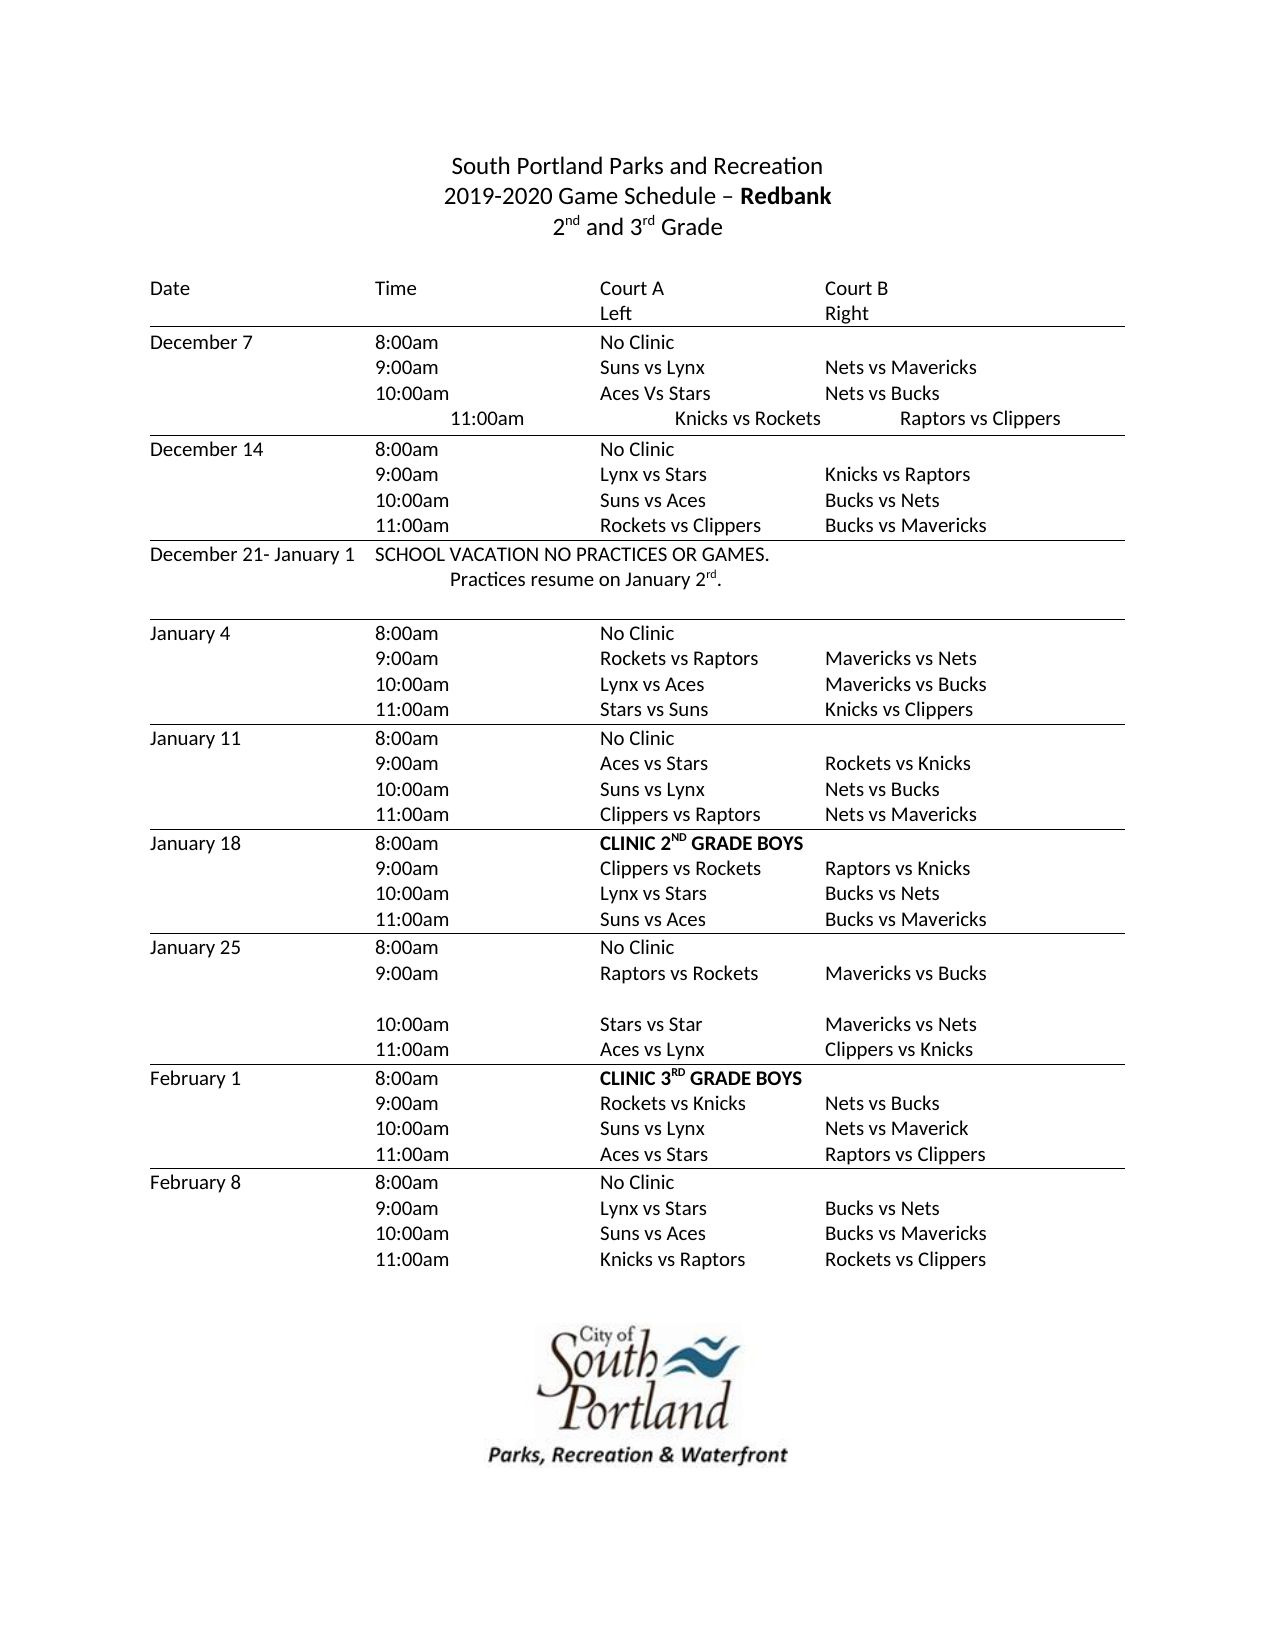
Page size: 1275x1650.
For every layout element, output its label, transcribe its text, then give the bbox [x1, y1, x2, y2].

text January 18 8:00am CLINIC 2ND GRADE BOYS [150, 830, 1125, 855]
text 10:00am Lynx vs Aces Mavericks vs Bucks [150, 671, 1125, 696]
text 10:00am Suns vs Aces Bucks vs Nets [150, 487, 1125, 512]
text 9:00am Rockets vs Knicks Nets vs Bucks [300, 1090, 1125, 1116]
text 11:00am Aces vs Lynx Clippers vs Knicks [150, 1036, 1125, 1064]
picture [483, 1323, 792, 1468]
text 11:00am Aces vs Stars Raptors vs Clippers [150, 1141, 1125, 1168]
text 9:00am Lynx vs Stars Knicks vs Raptors [300, 461, 1125, 487]
text 9:00am Aces vs Stars Rockets vs Knicks [300, 750, 1125, 776]
text December 14 8:00am No Clinic [150, 436, 1125, 461]
text December 7 8:00am No Clinic [150, 327, 1125, 354]
text January 11 8:00am No Clinic [150, 725, 1125, 750]
text 9:00am Raptors vs Rockets Mavericks vs Bucks [300, 960, 1125, 1011]
text February 8 8:00am No Clinic [150, 1169, 1125, 1195]
text 2nd and 3rd Grade [150, 211, 1125, 242]
text 9:00am Rockets vs Raptors Mavericks vs Nets [300, 646, 1125, 671]
text January 4 8:00am No Clinic [150, 620, 1125, 646]
text February 1 8:00am CLINIC 3RD GRADE BOYS [150, 1065, 1125, 1090]
text December 21- January 1 SCHOOL VACATION NO PRACTICES OR GAMES. [150, 541, 1125, 566]
text 10:00am Lynx vs Stars Bucks vs Nets [300, 881, 1125, 906]
text 11:00am Clippers vs Raptors Nets vs Mavericks [150, 801, 1125, 829]
text 11:00am Stars vs Suns Knicks vs Clippers [150, 696, 1125, 724]
text 9:00am Lynx vs Stars Bucks vs Nets [300, 1195, 1125, 1220]
text 10:00am Suns vs Lynx Nets vs Bucks [300, 776, 1125, 801]
text 10:00am Stars vs Star Mavericks vs Nets [150, 1011, 1125, 1036]
text Practices resume on January 2rd. [150, 566, 1125, 592]
text 10:00am Suns vs Lynx Nets vs Maverick [300, 1116, 1125, 1141]
text 9:00am Suns vs Lynx Nets vs Mavericks [150, 354, 1125, 377]
text Date Time Court A Court B [150, 275, 1125, 301]
text 11:00am Rockets vs Clippers Bucks vs Mavericks [150, 512, 1125, 540]
text 2019-2020 Game Schedule – Redbank [150, 181, 1125, 211]
text January 25 8:00am No Clinic [150, 934, 1125, 960]
text 10:00am Aces Vs Stars Nets vs Bucks 11:00am Knicks vs Rockets Raptors vs Clippers [150, 377, 1125, 435]
text 9:00am Clippers vs Rockets Raptors vs Knicks [300, 855, 1125, 881]
text 11:00am Knicks vs Raptors Rockets vs Clippers [150, 1246, 1125, 1271]
title South Portland Parks and Recreation [150, 150, 1125, 181]
text 11:00am Suns vs Aces Bucks vs Mavericks [150, 906, 1125, 933]
text 10:00am Suns vs Aces Bucks vs Mavericks [150, 1220, 1125, 1246]
text Left Right [150, 301, 1125, 326]
